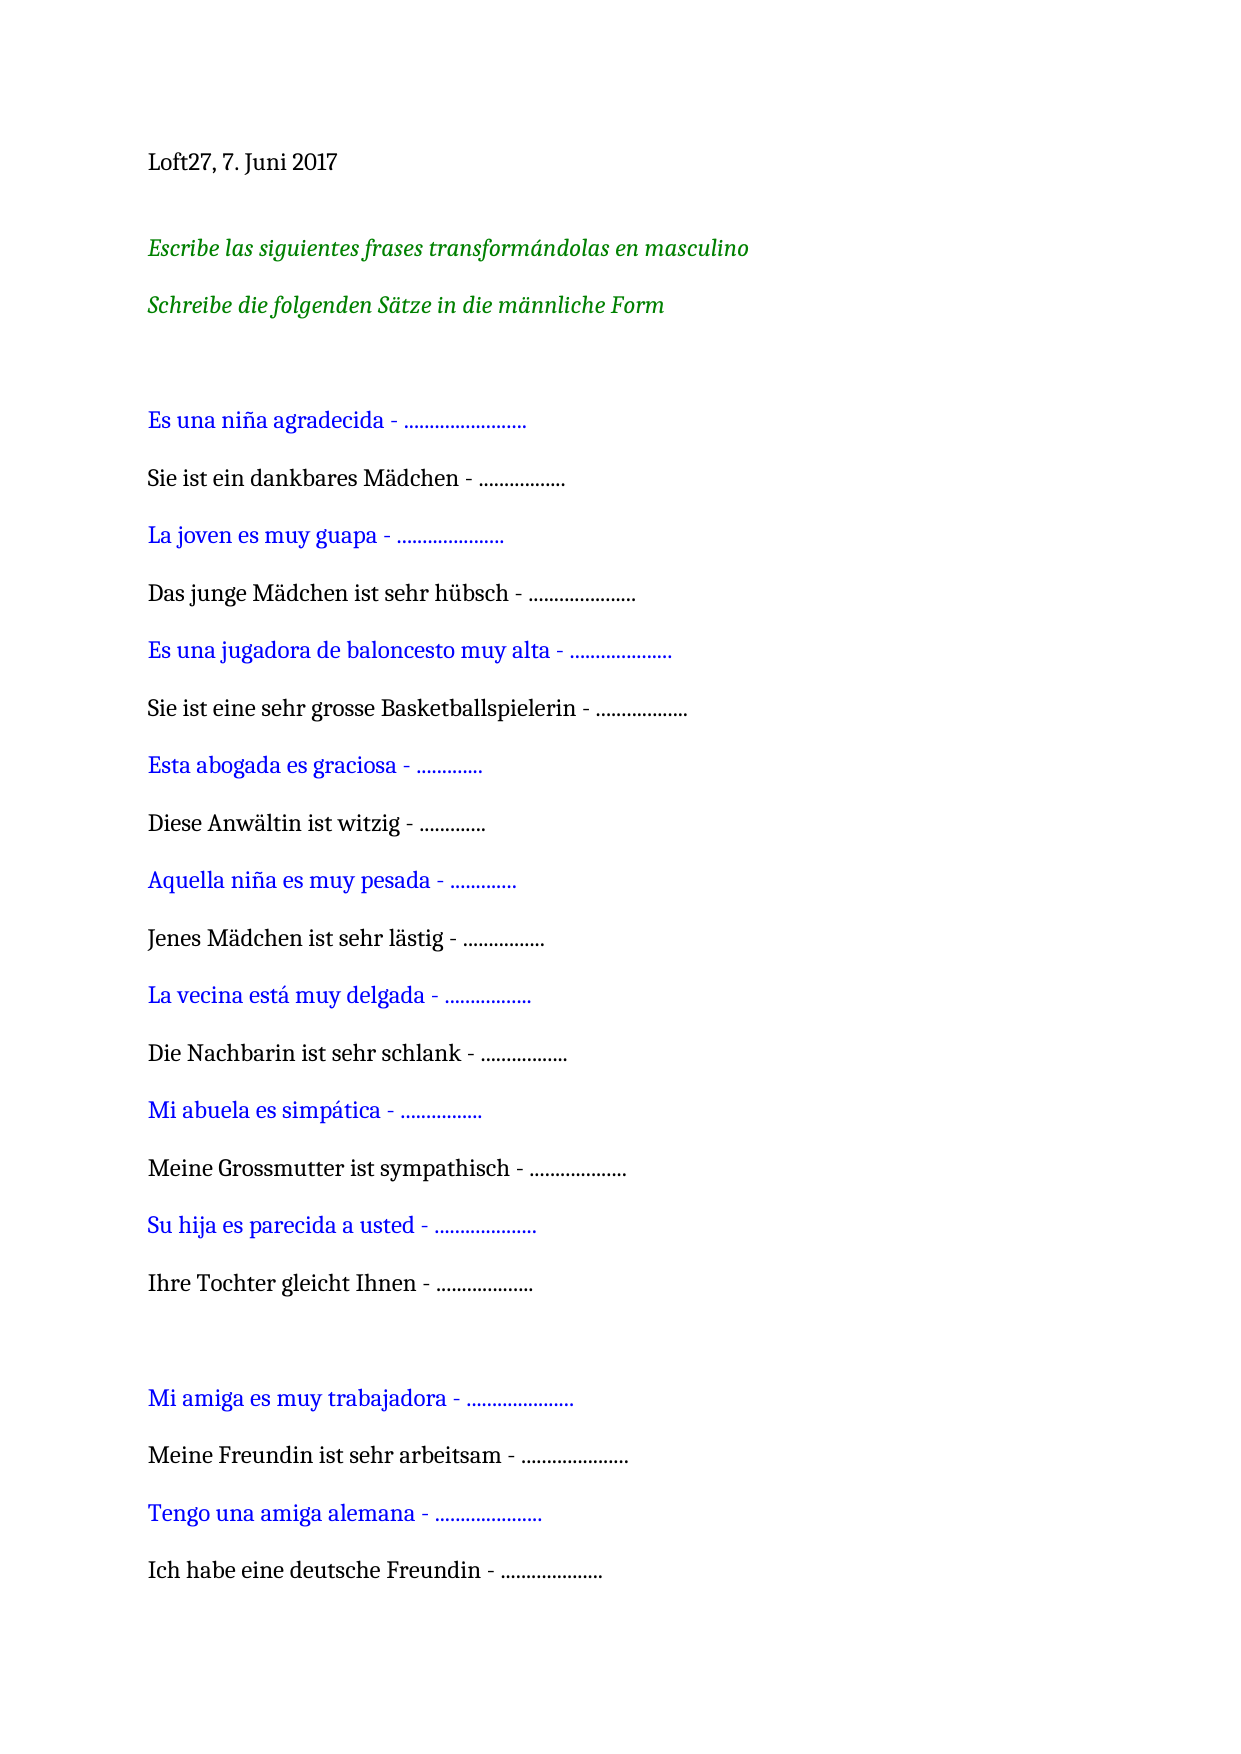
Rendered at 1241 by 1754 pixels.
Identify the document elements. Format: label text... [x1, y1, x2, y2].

text Su hija es parecida a usted - .................... [148, 1211, 1093, 1240]
text Meine Freundin ist sehr arbeitsam - ..................... [148, 1441, 1093, 1470]
text Schreibe die folgenden Sätze in die männliche Form [148, 291, 1093, 320]
text Es una jugadora de baloncesto muy alta - .................... [148, 636, 1093, 665]
text Ich habe eine deutsche Freundin - .................... [148, 1556, 1093, 1585]
text Aquella niña es muy pesada - ............. [148, 866, 1093, 895]
text La vecina está muy delgada - ................. [148, 981, 1093, 1010]
text Sie ist eine sehr grosse Basketballspielerin - .................. [148, 694, 1093, 723]
text Das junge Mädchen ist sehr hübsch - ..................... [148, 579, 1093, 608]
text Loft27, 7. Juni 2017 [148, 148, 1093, 176]
text Diese Anwältin ist witzig - ............. [148, 809, 1093, 838]
text Jenes Mädchen ist sehr lästig - ................ [148, 924, 1093, 953]
text Escribe las siguientes frases transformándolas en masculino [148, 234, 1093, 263]
text Mi abuela es simpática - ................ [148, 1096, 1093, 1125]
text Esta abogada es graciosa - ............. [148, 751, 1093, 780]
text Es una niña agradecida - ........................ [148, 406, 1093, 435]
text Ihre Tochter gleicht Ihnen - ................... [148, 1269, 1093, 1298]
text Mi amiga es muy trabajadora - ..................... [148, 1384, 1093, 1413]
text Meine Grossmutter ist sympathisch - ................... [148, 1154, 1093, 1183]
text Sie ist ein dankbares Mädchen - ................. [148, 464, 1093, 493]
text Die Nachbarin ist sehr schlank - ................. [148, 1039, 1093, 1068]
text La joven es muy guapa - ..................... [148, 521, 1093, 550]
text Tengo una amiga alemana - ..................... [148, 1499, 1093, 1528]
